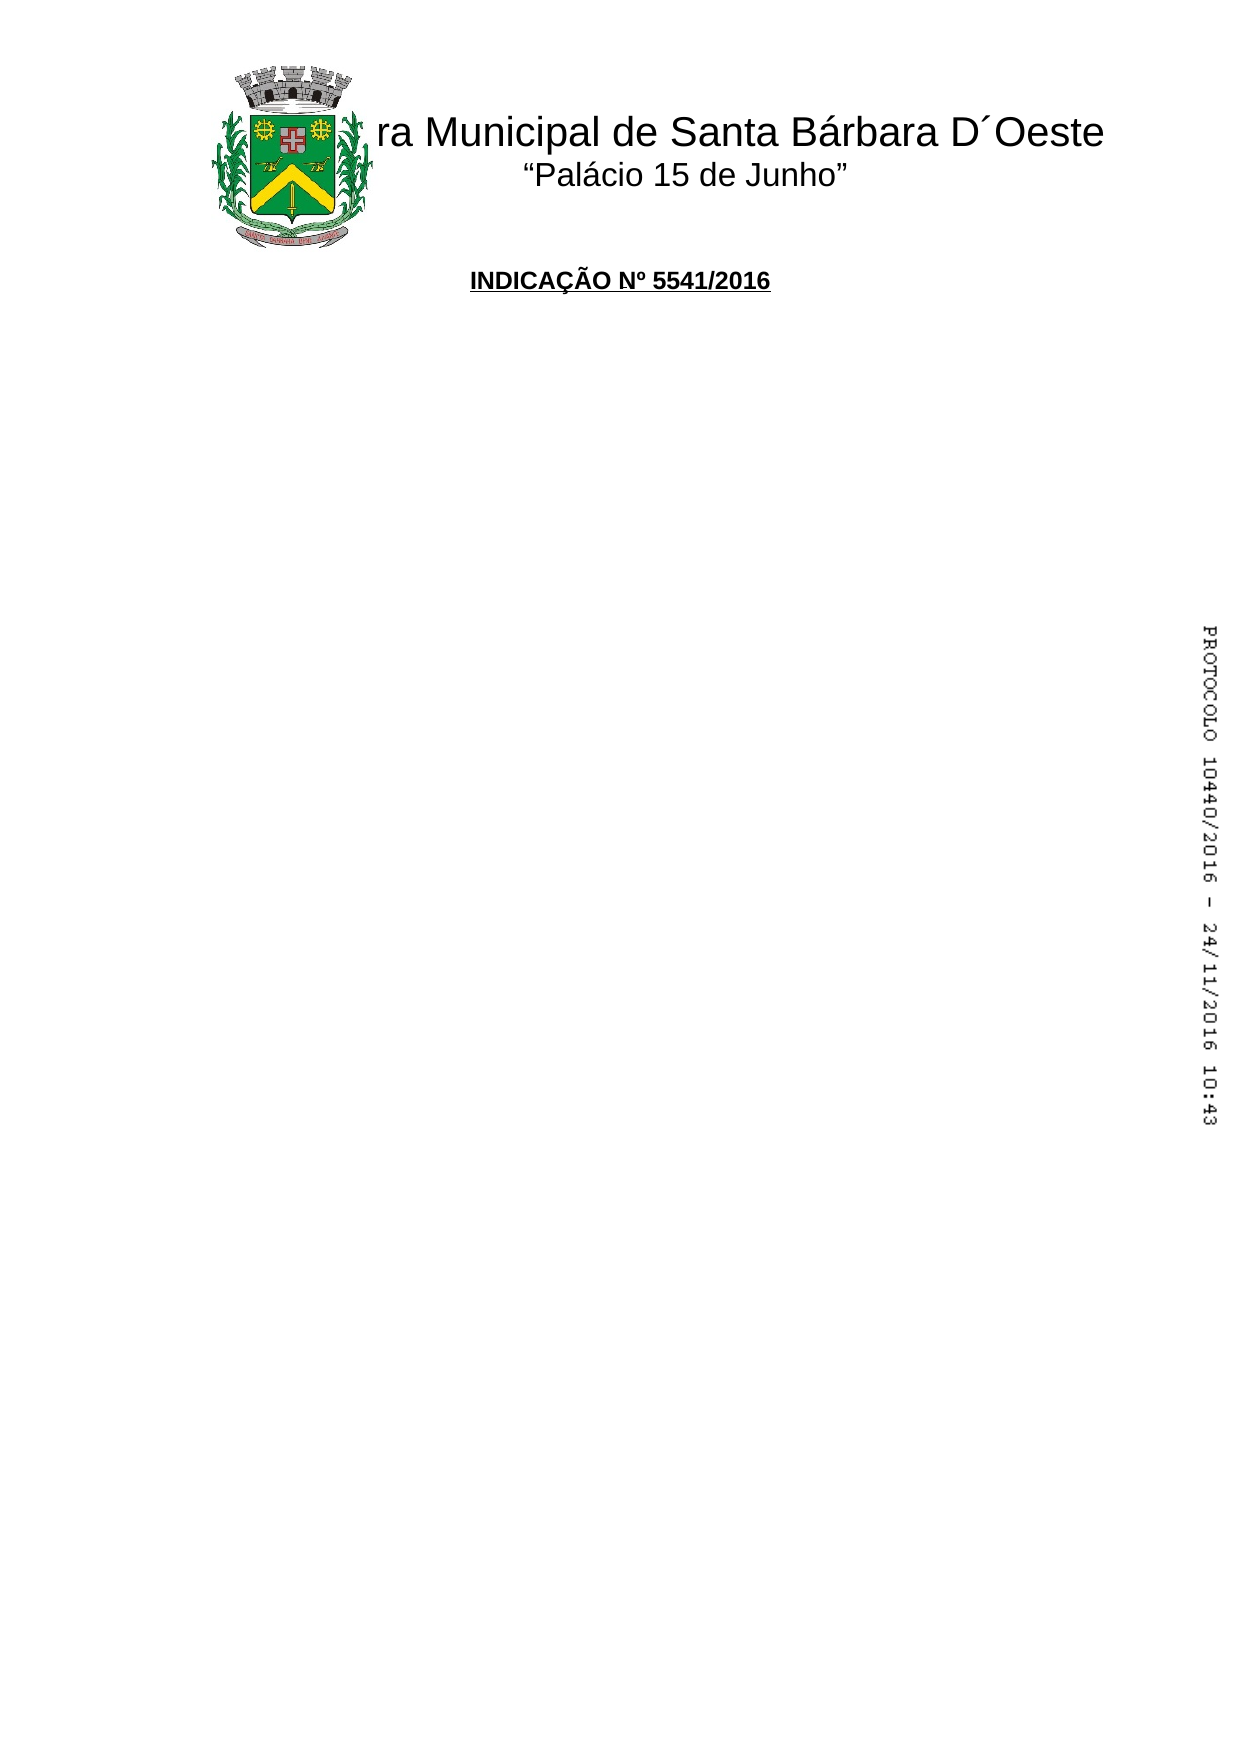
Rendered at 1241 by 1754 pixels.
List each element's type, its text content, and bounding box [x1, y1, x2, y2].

title INDICAÇÃO Nº 5541/2016 [177, 266, 1063, 294]
picture [211, 66, 380, 255]
picture [1177, 623, 1241, 1131]
